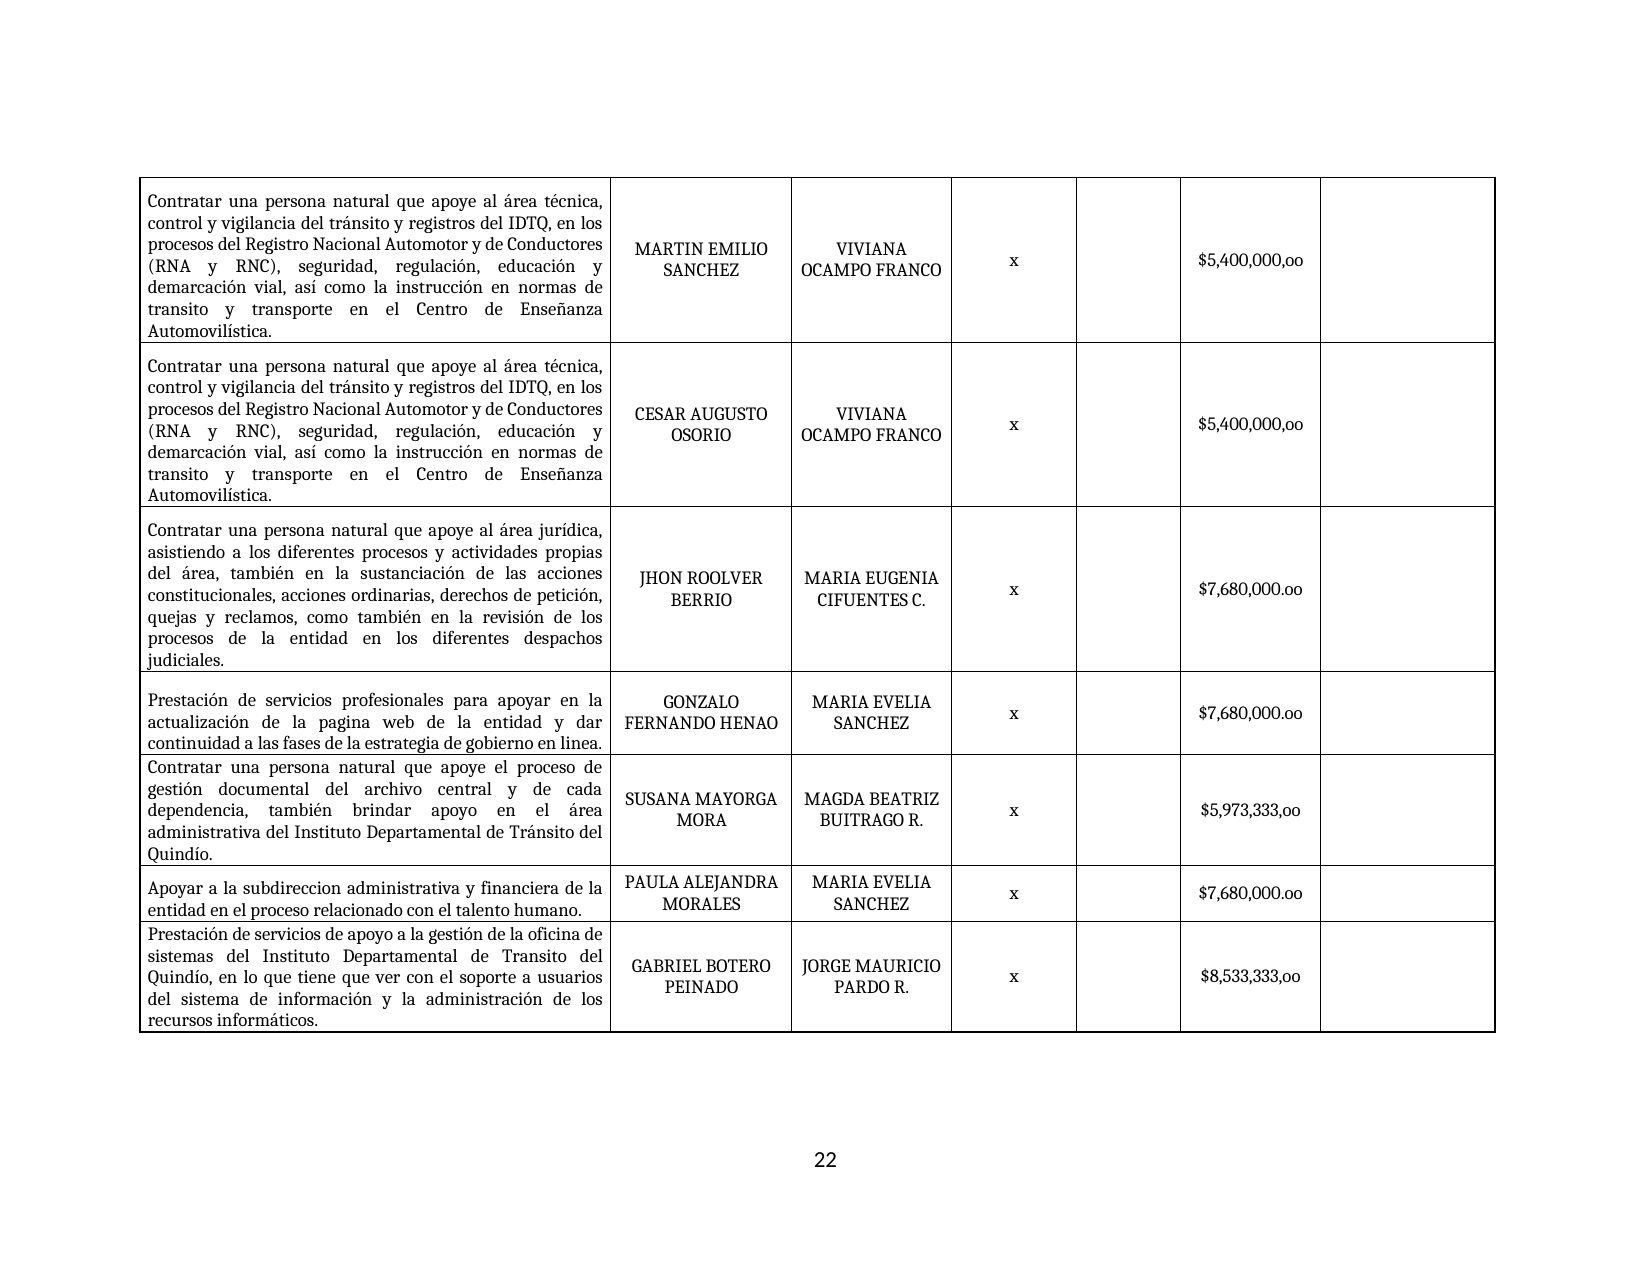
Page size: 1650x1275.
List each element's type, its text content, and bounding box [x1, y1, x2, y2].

table_cell [1077, 507, 1180, 671]
table_cell $5,973,333,oo [1181, 755, 1320, 865]
table_cell x [952, 343, 1076, 506]
table_cell x [952, 755, 1076, 865]
table_cell MARIA EUGENIA CIFUENTES C. [792, 507, 951, 671]
table_cell x [952, 866, 1076, 921]
table_cell [1077, 866, 1180, 921]
table_cell VIVIANA OCAMPO FRANCO [792, 343, 951, 506]
table_cell $7,680,000.oo [1181, 866, 1320, 921]
table_cell x [952, 178, 1076, 342]
table_cell x [952, 672, 1076, 754]
table_cell x [952, 507, 1076, 671]
table_cell [1077, 922, 1180, 1031]
table_cell Contratar una persona natural que apoye al área jurídica, asistiendo a los diferentes procesos y actividades propias del área, también en la sustanciación de las acciones constitucionales, acciones ordinarias, derechos de petición, quejas y reclamos, como también en la revisión de los procesos de la entidad en los diferentes despachos judiciales. [141, 507, 610, 671]
table_cell MARTIN EMILIO SANCHEZ [611, 178, 791, 342]
table_cell VIVIANA OCAMPO FRANCO [792, 178, 951, 342]
table_cell MAGDA BEATRIZ BUITRAGO R. [792, 755, 951, 865]
table_cell [1321, 343, 1494, 506]
table_cell GONZALO FERNANDO HENAO [611, 672, 791, 754]
table_cell JHON ROOLVER BERRIO [611, 507, 791, 671]
table_cell Prestación de servicios profesionales para apoyar en la actualización de la pagina web de la entidad y dar continuidad a las fases de la estrategia de gobierno en linea. [141, 672, 610, 754]
table_cell [1077, 672, 1180, 754]
table_cell $5,400,000,oo [1181, 178, 1320, 342]
table_cell [1321, 672, 1494, 754]
table_cell $8,533,333,oo [1181, 922, 1320, 1031]
table_cell $7,680,000.oo [1181, 507, 1320, 671]
table_cell x [952, 922, 1076, 1031]
table_cell [1321, 507, 1494, 671]
table_cell GABRIEL BOTERO PEINADO [611, 922, 791, 1031]
table_cell $7,680,000.oo [1181, 672, 1320, 754]
table_cell MARIA EVELIA SANCHEZ [792, 866, 951, 921]
table_cell Prestación de servicios de apoyo a la gestión de la oficina de sistemas del Instituto Departamental de Transito del Quindío, en lo que tiene que ver con el soporte a usuarios del sistema de información y la administración de los recursos informáticos. [141, 922, 610, 1031]
table_cell [1321, 178, 1494, 342]
table_cell SUSANA MAYORGA MORA [611, 755, 791, 865]
table_cell [1077, 343, 1180, 506]
table_cell Apoyar a la subdireccion administrativa y financiera de la entidad en el proceso relacionado con el talento humano. [141, 866, 610, 921]
table_cell [1321, 866, 1494, 921]
table_cell JORGE MAURICIO PARDO R. [792, 922, 951, 1031]
table_cell [1077, 178, 1180, 342]
table_cell [1321, 755, 1494, 865]
table_cell Contratar una persona natural que apoye el proceso de gestión documental del archivo central y de cada dependencia, también brindar apoyo en el área administrativa del Instituto Departamental de Tránsito del Quindío. [141, 755, 610, 865]
table_cell CESAR AUGUSTO OSORIO [611, 343, 791, 506]
table_cell [1077, 755, 1180, 865]
table_cell MARIA EVELIA SANCHEZ [792, 672, 951, 754]
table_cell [141, 178, 610, 342]
table_cell [1321, 922, 1494, 1031]
table_cell $5,400,000,oo [1181, 343, 1320, 506]
table_cell PAULA ALEJANDRA MORALES [611, 866, 791, 921]
